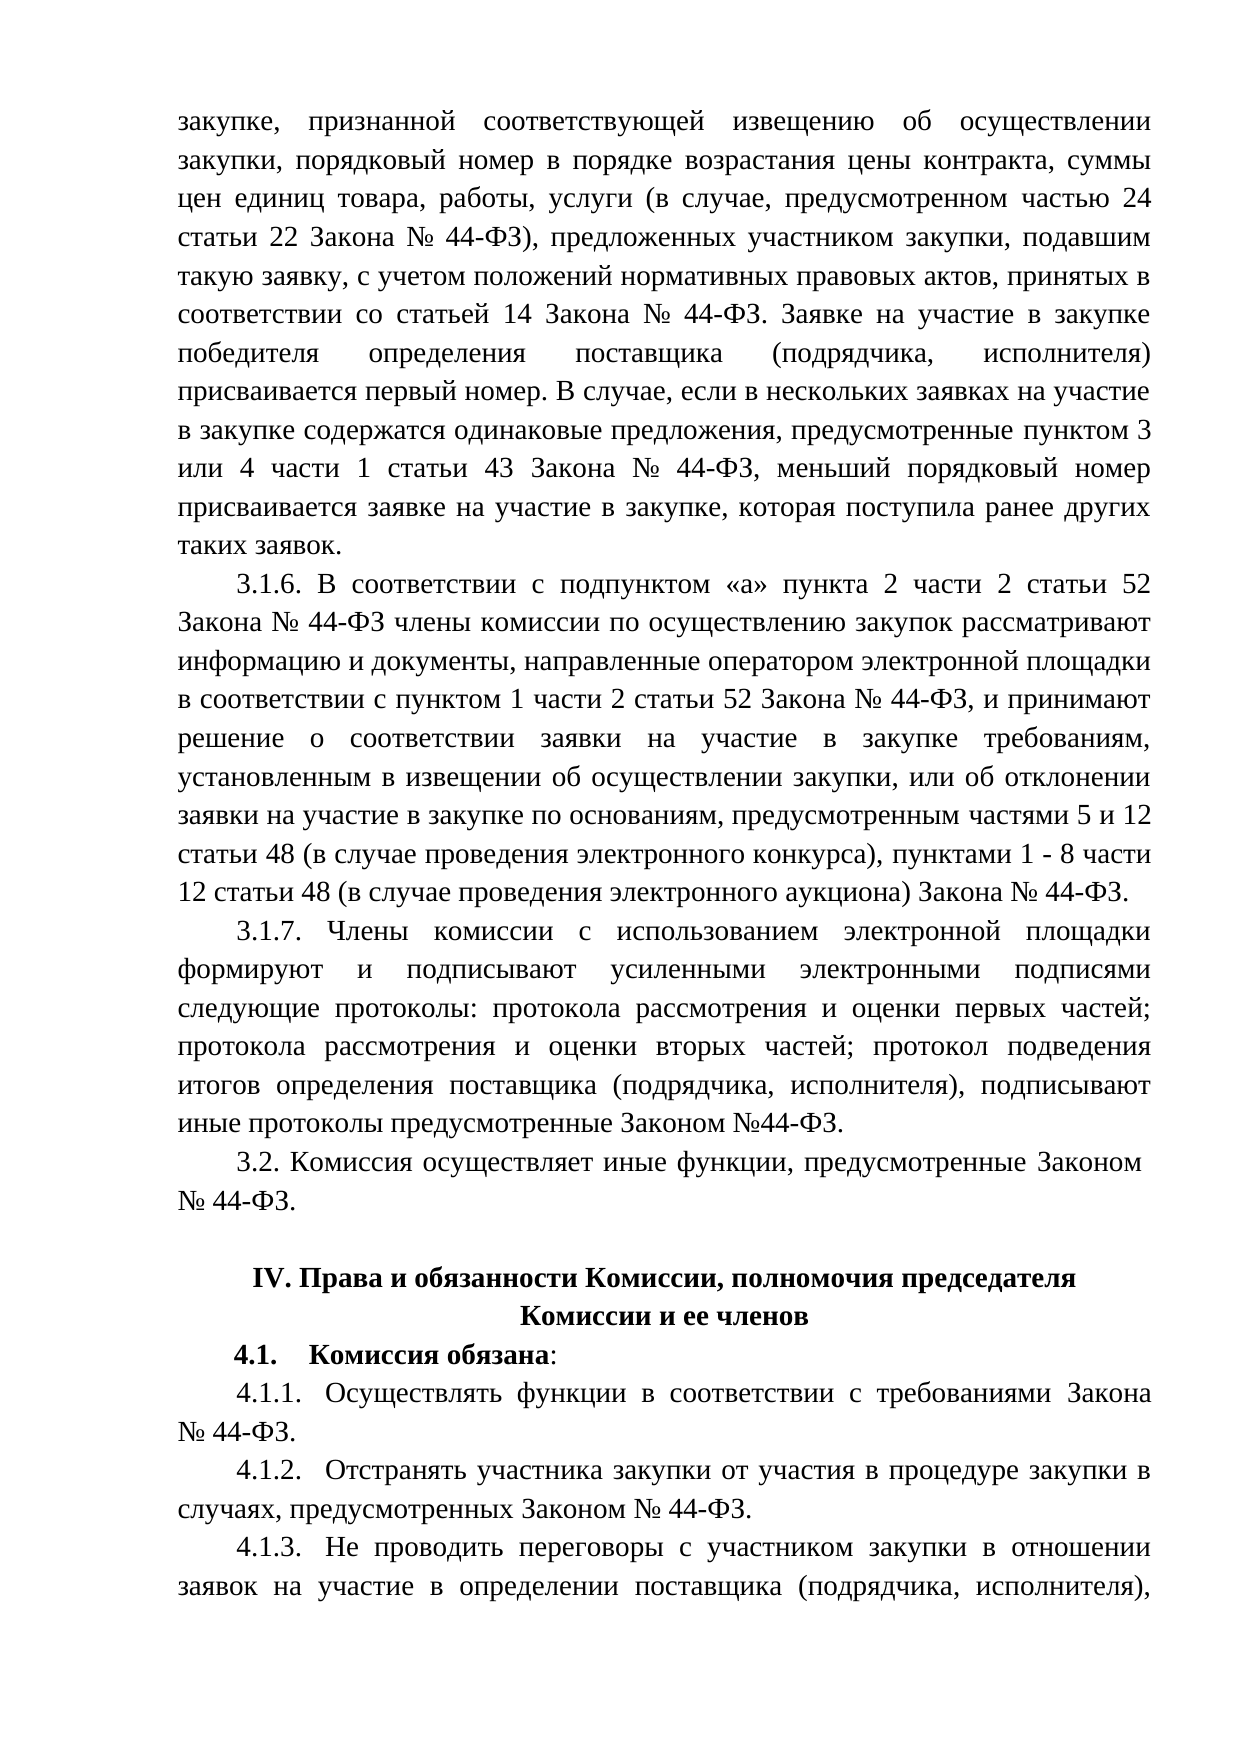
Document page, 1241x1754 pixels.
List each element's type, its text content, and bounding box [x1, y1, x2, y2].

list Осуществлять функции в соответствии с требованиями Закона № 44-ФЗ. [177, 1375, 1152, 1447]
list Комиссия обязана: [233, 1337, 1152, 1370]
text 3.1.6. В соответствии с подпунктом «а» пункта 2 части 2 статьи 52 Закона № 44-ФЗ члены комиссии по осуществлению закупок рассматривают информацию и документы, направленные оператором электронной площадки в соответствии с пунктом 1 части 2 статьи 52 Закона № 44-ФЗ, и принимают решение о соответствии заявки на участие в закупке требованиям, установленным в извещении об осуществлении закупки, или об отклонении заявки на участие в закупке по основаниям, предусмотренным частями 5 и 12 статьи 48 (в случае проведения электронного конкурса), пунктами 1 - 8 части 12 статьи 48 (в случае проведения электронного аукциона) Закона № 44-ФЗ. [177, 566, 1152, 908]
list Отстранять участника закупки от участия в процедуре закупки в случаях, предусмотренных Законом № 44-ФЗ. [177, 1452, 1152, 1524]
title Комиссии и ее членов [177, 1298, 1152, 1332]
text 3.1.7. Члены комиссии с использованием электронной площадки формируют и подписывают усиленными электронными подписями следующие протоколы: протокола рассмотрения и оценки первых частей; протокола рассмотрения и оценки вторых частей; протокол подведения итогов определения поставщика (подрядчика, исполнителя), подписывают иные протоколы предусмотренные Законом №44-ФЗ. [177, 913, 1152, 1139]
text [177, 103, 1152, 561]
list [177, 1529, 1152, 1602]
title IV. Права и обязанности Комиссии, полномочия председателя [177, 1260, 1152, 1293]
text 3.2. Комиссия осуществляет иные функции, предусмотренные Законом № 44-ФЗ. [177, 1144, 1152, 1216]
